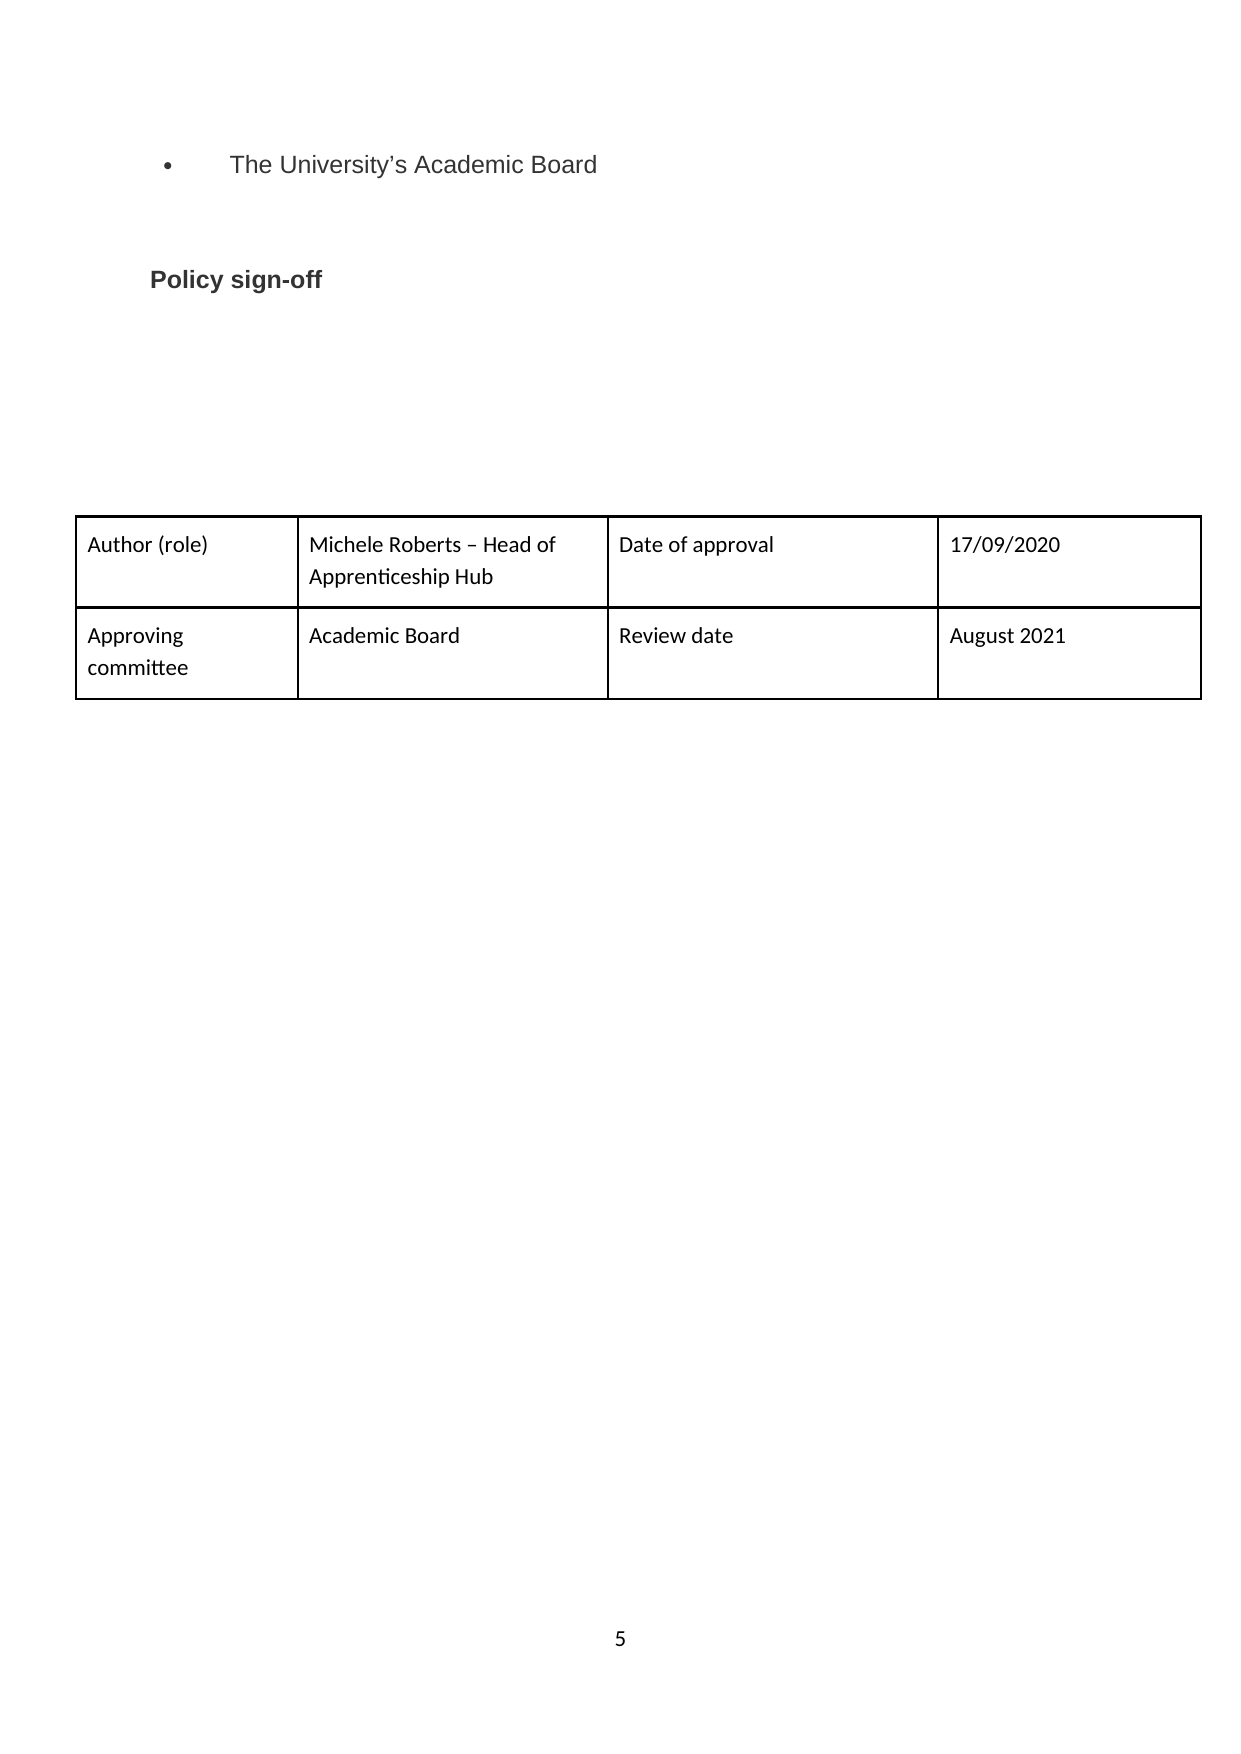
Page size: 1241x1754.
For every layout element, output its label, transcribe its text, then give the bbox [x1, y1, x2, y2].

table_cell Review date [609, 609, 937, 698]
table_cell Approving committee [77, 609, 297, 698]
table_header Michele Roberts – Head of Apprenticeship Hub [299, 518, 607, 606]
table_header 17/09/2020 [939, 518, 1200, 606]
table_header Author (role) [77, 518, 297, 606]
table_cell August 2021 [939, 609, 1200, 698]
text Policy sign-off [150, 208, 1090, 322]
table_cell Academic Board [299, 609, 607, 698]
table_header Date of approval [609, 518, 937, 606]
list The University’s Academic Board [164, 150, 1090, 179]
